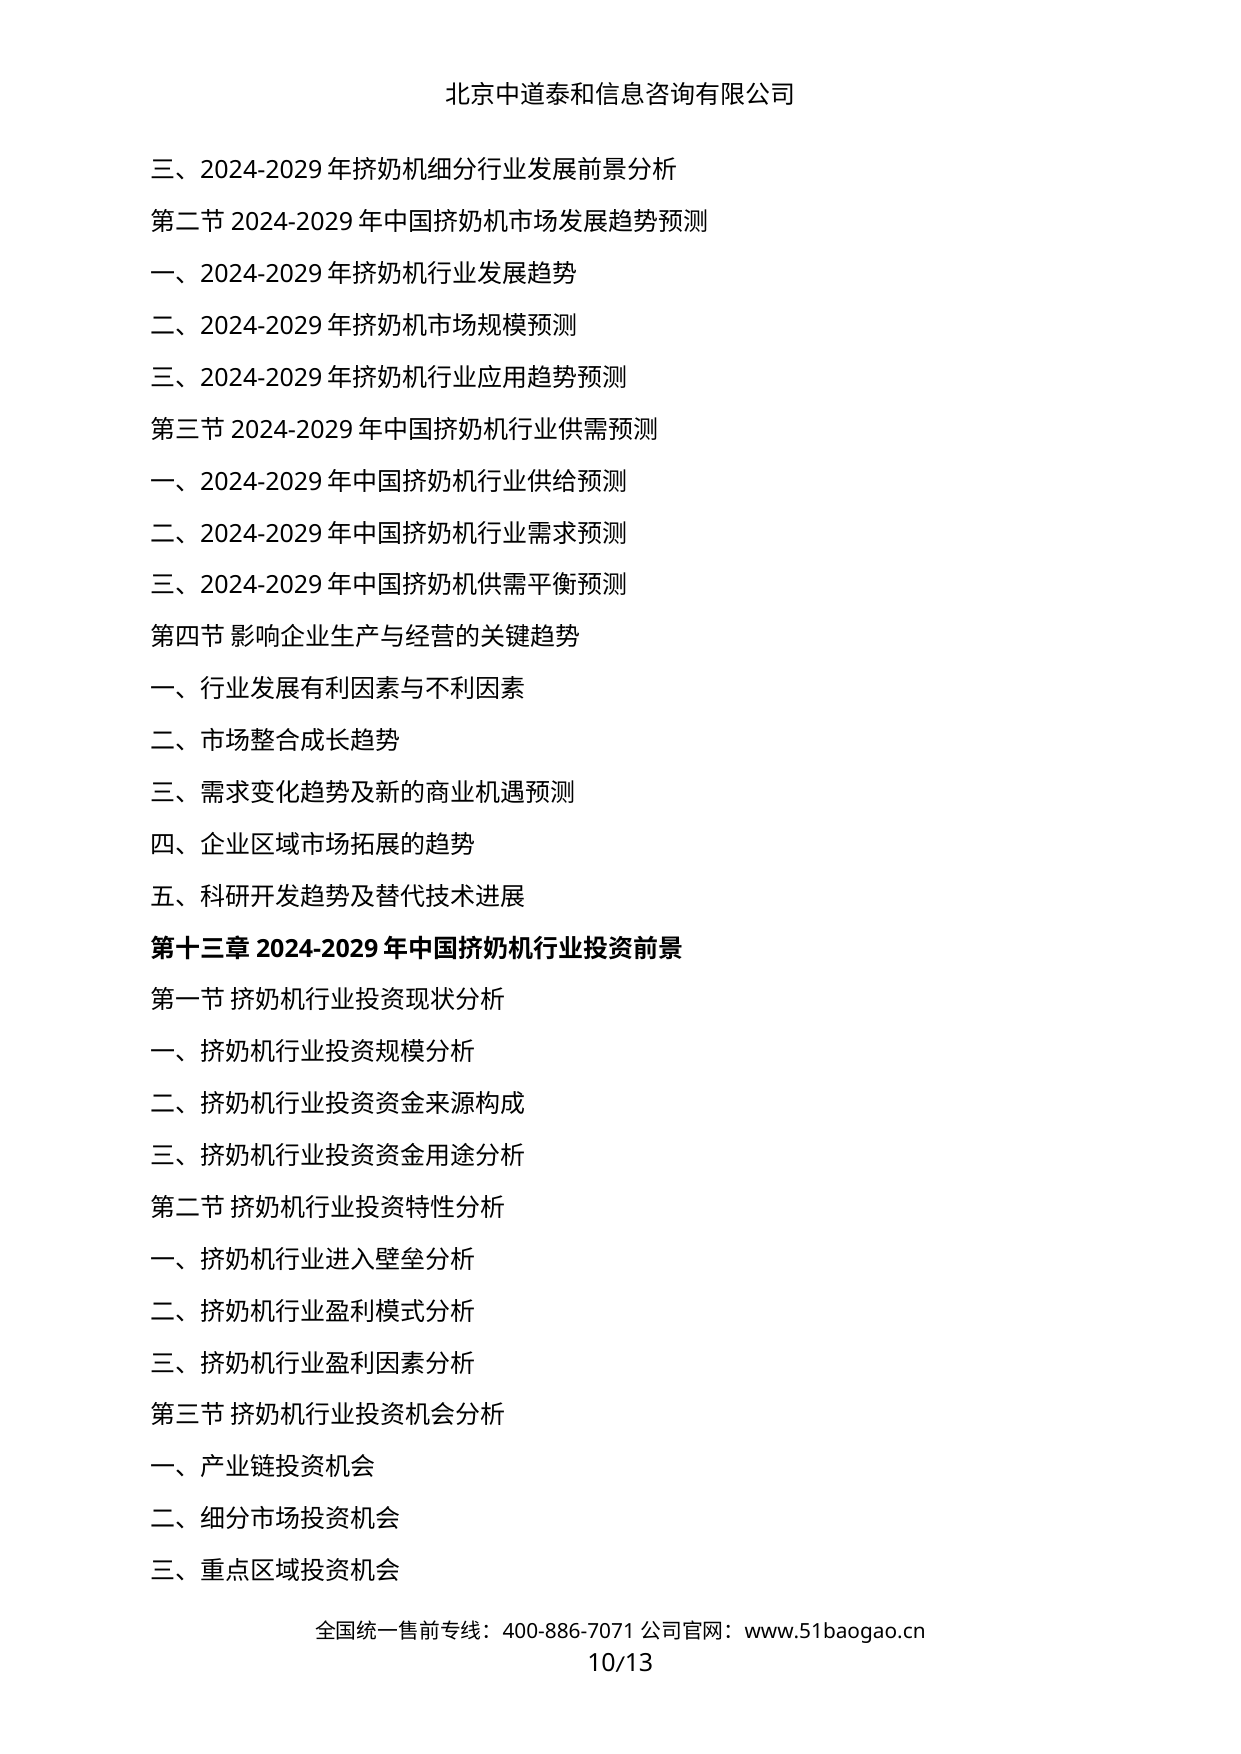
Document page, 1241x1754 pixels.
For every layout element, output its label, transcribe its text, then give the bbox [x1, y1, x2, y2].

text 一、挤奶机行业进入壁垒分析 [150, 1239, 1090, 1276]
text 第三节 挤奶机行业投资机会分析 [150, 1395, 1090, 1431]
text 一、挤奶机行业投资规模分析 [150, 1032, 1090, 1068]
text 二、挤奶机行业投资资金来源构成 [150, 1084, 1090, 1120]
text 三、2024-2029年挤奶机行业应用趋势预测 [150, 357, 1090, 394]
text 二、细分市场投资机会 [150, 1499, 1090, 1535]
text 第十三章 2024-2029年中国挤奶机行业投资前景 [150, 928, 1090, 964]
text 第一节 挤奶机行业投资现状分析 [150, 980, 1090, 1016]
text 一、2024-2029年挤奶机行业发展趋势 [150, 254, 1090, 290]
text 第四节 影响企业生产与经营的关键趋势 [150, 617, 1090, 653]
text 三、挤奶机行业盈利因素分析 [150, 1343, 1090, 1379]
text 第三节 2024-2029年中国挤奶机行业供需预测 [150, 409, 1090, 446]
text 三、2024-2029年中国挤奶机供需平衡预测 [150, 565, 1090, 601]
text 三、挤奶机行业投资资金用途分析 [150, 1136, 1090, 1172]
text 二、挤奶机行业盈利模式分析 [150, 1291, 1090, 1327]
text 第二节 挤奶机行业投资特性分析 [150, 1187, 1090, 1224]
text 三、2024-2029年挤奶机细分行业发展前景分析 [150, 150, 1090, 186]
text 一、产业链投资机会 [150, 1447, 1090, 1483]
text 一、2024-2029年中国挤奶机行业供给预测 [150, 461, 1090, 497]
text 五、科研开发趋势及替代技术进展 [150, 876, 1090, 912]
text 二、市场整合成长趋势 [150, 721, 1090, 757]
text 一、行业发展有利因素与不利因素 [150, 669, 1090, 705]
text 四、企业区域市场拓展的趋势 [150, 824, 1090, 861]
text 三、需求变化趋势及新的商业机遇预测 [150, 772, 1090, 809]
text 第二节 2024-2029年中国挤奶机市场发展趋势预测 [150, 202, 1090, 238]
text 三、重点区域投资机会 [150, 1551, 1090, 1587]
text 二、2024-2029年挤奶机市场规模预测 [150, 306, 1090, 342]
text 二、2024-2029年中国挤奶机行业需求预测 [150, 513, 1090, 549]
